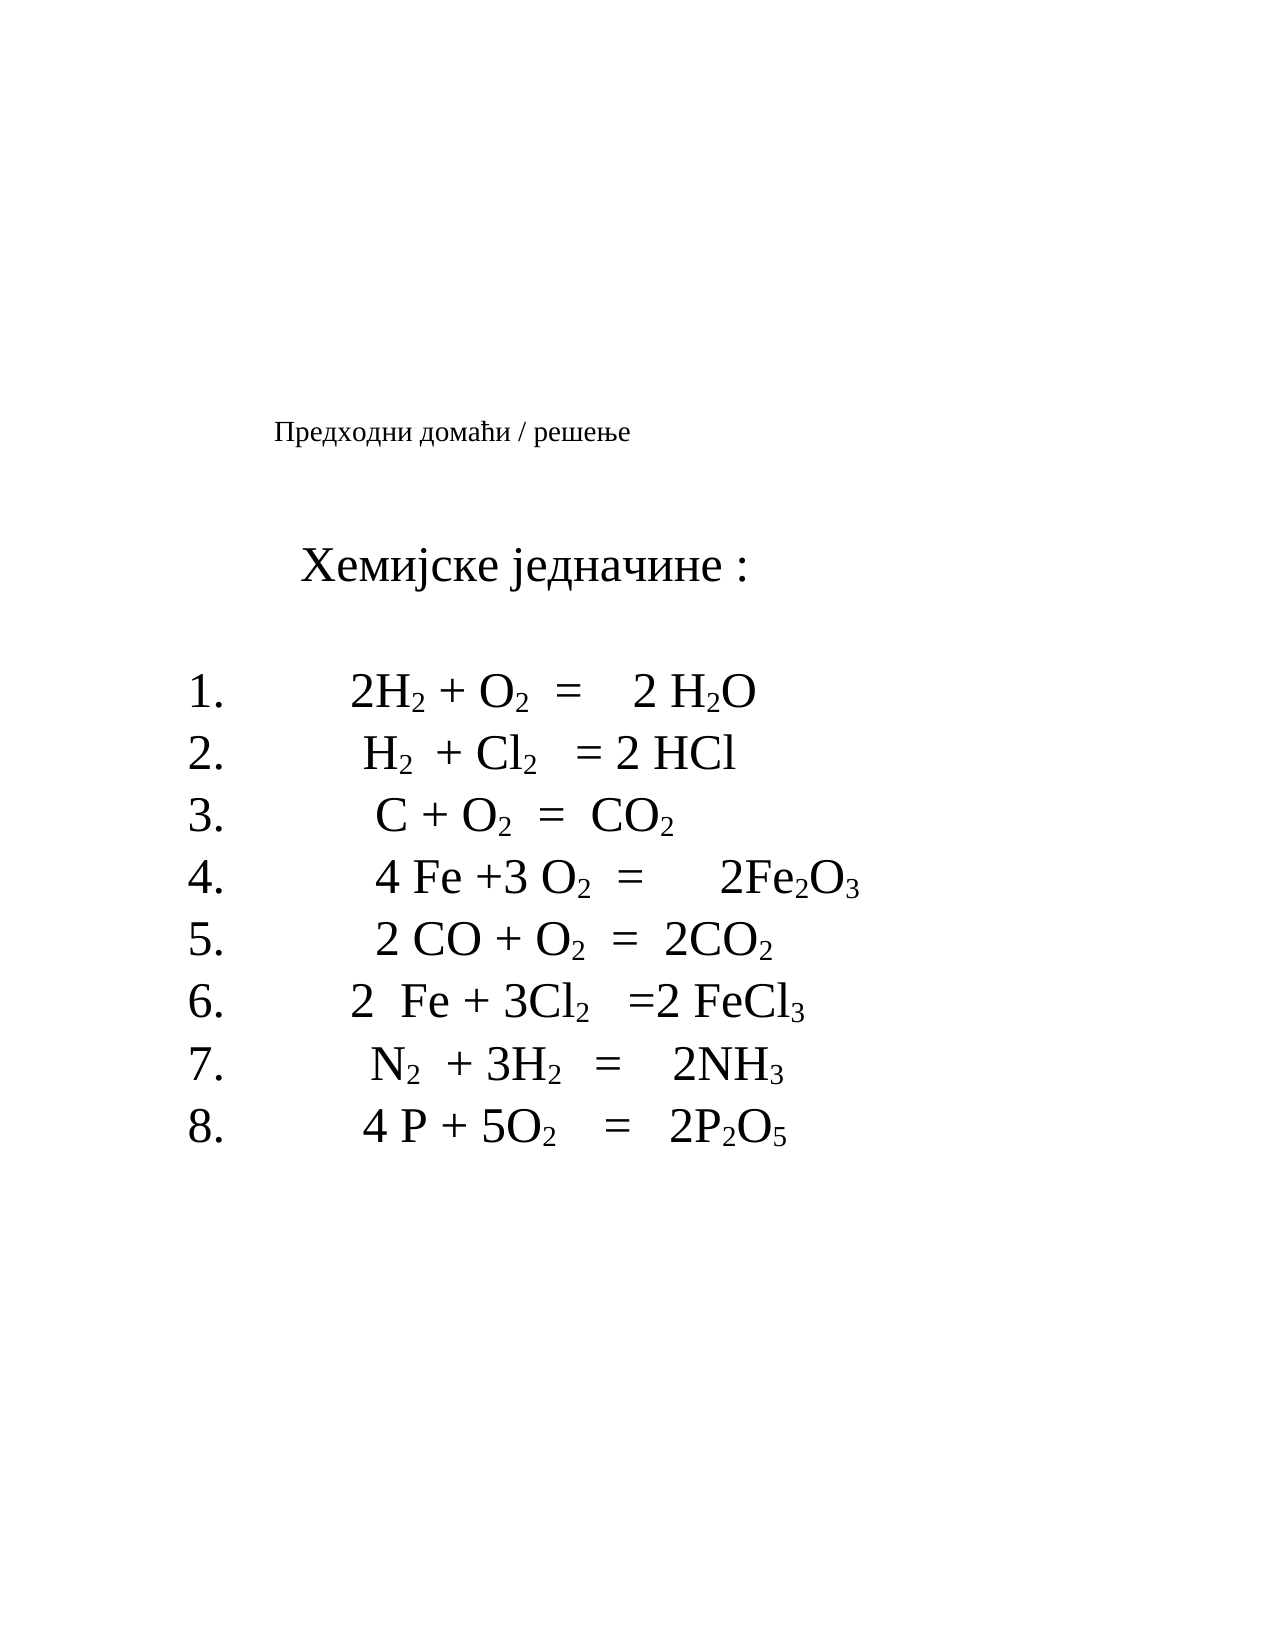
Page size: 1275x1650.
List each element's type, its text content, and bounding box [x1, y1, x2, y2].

list 2 Fe + 3Cl2 =2 FeCl3 [187, 971, 1125, 1029]
list N2 + 3H2 = 2NH3 [187, 1033, 1125, 1091]
list 4 Fe +3 O2 = 2Fe2O3 [187, 847, 1125, 904]
list C + O2 = CO2 [187, 785, 1125, 842]
list H2 + Cl2 = 2 HCl [187, 723, 1125, 780]
text Хемијске једначине : [150, 535, 1125, 593]
list 2H2 + O2 = 2 H2O [187, 661, 1125, 718]
list 2 CO + O2 = 2CO2 [187, 909, 1125, 967]
list 4 P + 5O2 = 2P2O5 [187, 1095, 1125, 1153]
text Предходни домаћи / решење [150, 414, 1125, 448]
